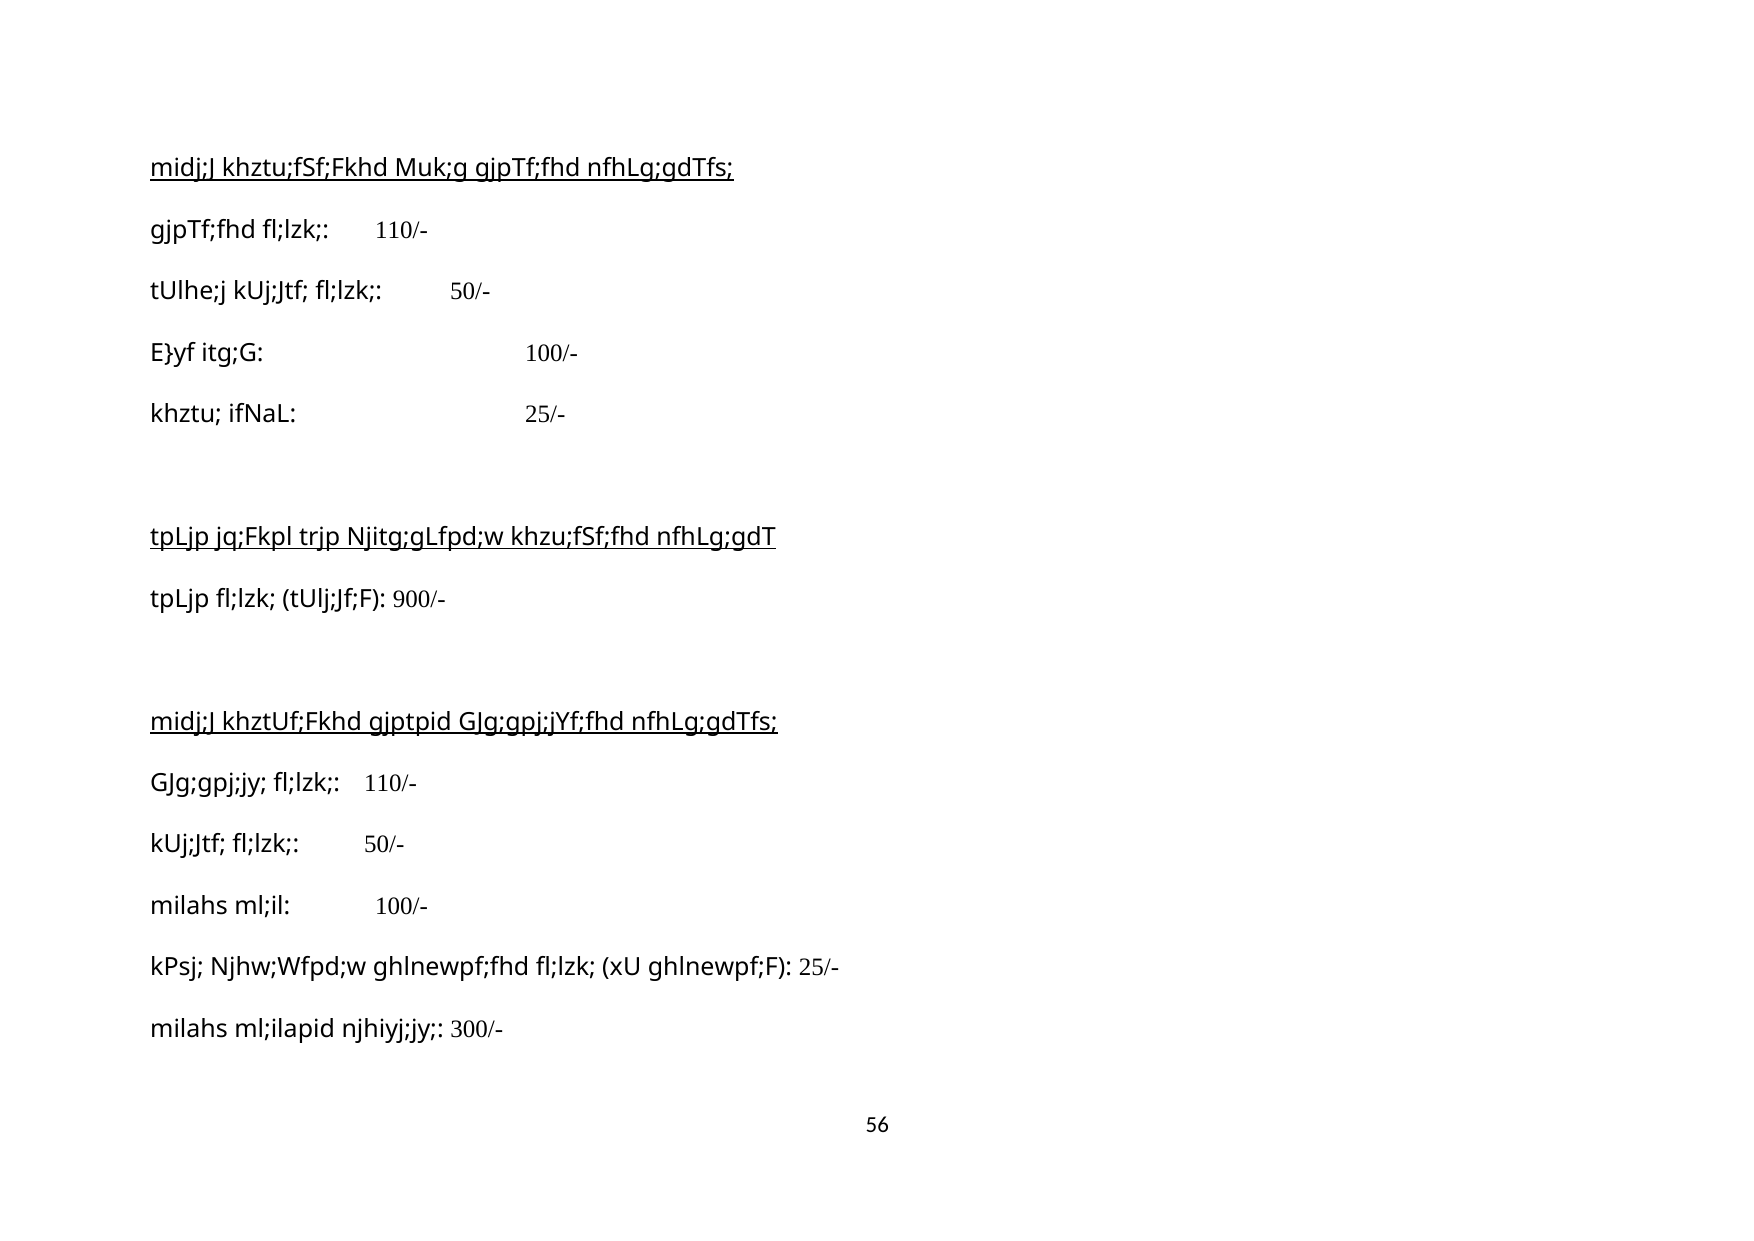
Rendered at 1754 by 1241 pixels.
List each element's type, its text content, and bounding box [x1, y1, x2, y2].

text milahs ml;il: 100/- [150, 887, 1604, 922]
text GJg;gpj;jy; fl;lzk;: 110/- [150, 764, 1604, 799]
text milahs ml;ilapid njhiyj;jy;: 300/- [150, 1010, 1604, 1044]
text E}yf itg;G: 100/- [150, 334, 1604, 368]
text tpLjp fl;lzk; (tUlj;Jf;F): 900/- [150, 580, 1604, 614]
text midj;J khztUf;Fkhd gjptpid GJg;gpj;jYf;fhd nfhLg;gdTfs; [150, 703, 1604, 737]
text tpLjp jq;Fkpl trjp Njitg;gLfpd;w khzu;fSf;fhd nfhLg;gdT [150, 519, 1604, 553]
text khztu; ifNaL: 25/- [150, 396, 1604, 430]
text midj;J khztu;fSf;Fkhd Muk;g gjpTf;fhd nfhLg;gdTfs; [150, 150, 1604, 184]
text tUlhe;j kUj;Jtf; fl;lzk;: 50/- [150, 273, 1604, 307]
text gjpTf;fhd fl;lzk;: 110/- [150, 211, 1604, 246]
text kUj;Jtf; fl;lzk;: 50/- [150, 826, 1604, 860]
text kPsj; Njhw;Wfpd;w ghlnewpf;fhd fl;lzk; (xU ghlnewpf;F): 25/- [150, 949, 1604, 983]
